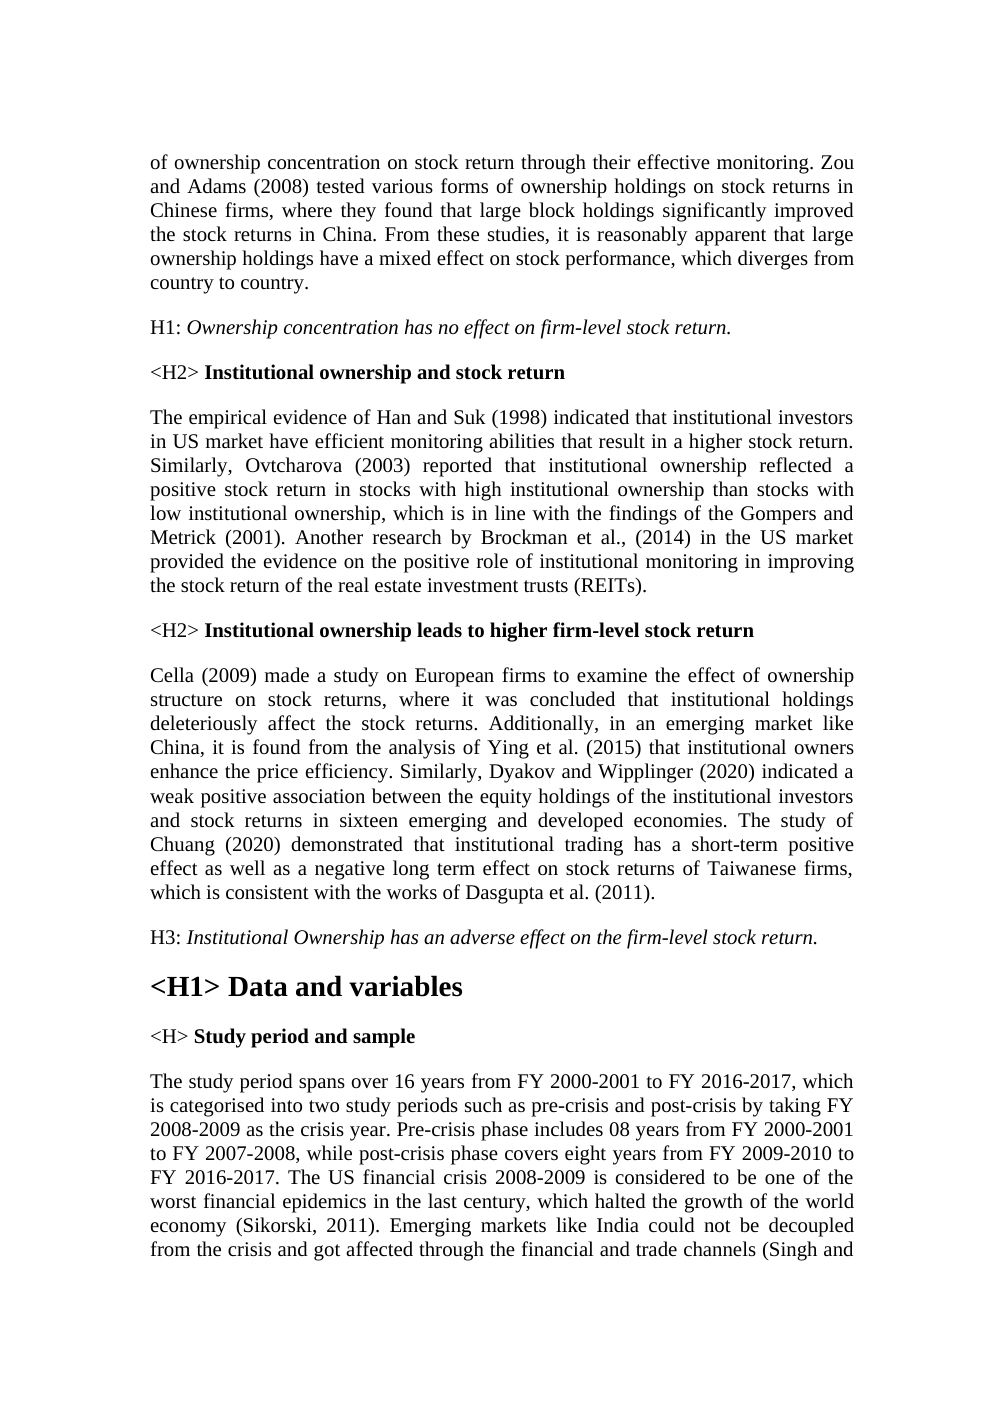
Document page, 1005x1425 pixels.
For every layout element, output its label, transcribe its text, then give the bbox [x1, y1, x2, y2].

text <H2> Institutional ownership leads to higher firm-level stock return [150, 618, 855, 642]
text <H1> Data and variables [150, 969, 855, 1003]
text The empirical evidence of Han and Suk (1998) indicated that institutional investors in US market have efficient monitoring abilities that result in a higher stock return. Similarly, Ovtcharova (2003) reported that institutional ownership reflected a positive stock return in stocks with high institutional ownership than stocks with low institutional ownership, which is in line with the findings of the Gompers and Metrick (2001). Another research by Brockman et al., (2014) in the US market provided the evidence on the positive role of institutional monitoring in improving the stock return of the real estate investment trusts (REITs). [150, 405, 855, 597]
text Cella (2009) made a study on European firms to examine the effect of ownership structure on stock returns, where it was concluded that institutional holdings deleteriously affect the stock returns. Additionally, in an emerging market like China, it is found from the analysis of Ying et al. (2015) that institutional owners enhance the price efficiency. Similarly, Dyakov and Wipplinger (2020) indicated a weak positive association between the equity holdings of the institutional investors and stock returns in sixteen emerging and developed economies. The study of Chuang (2020) demonstrated that institutional trading has a short-term positive effect as well as a negative long term effect on stock returns of Taiwanese firms, which is consistent with the works of Dasgupta et al. (2011). [150, 663, 855, 904]
text H3: Institutional Ownership has an adverse effect on the firm-level stock return. [150, 925, 855, 949]
text <H> Study period and sample [150, 1024, 855, 1048]
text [150, 1069, 855, 1261]
text H1: Ownership concentration has no effect on firm-level stock return. [150, 315, 855, 339]
text <H2> Institutional ownership and stock return [150, 360, 855, 384]
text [150, 150, 855, 294]
